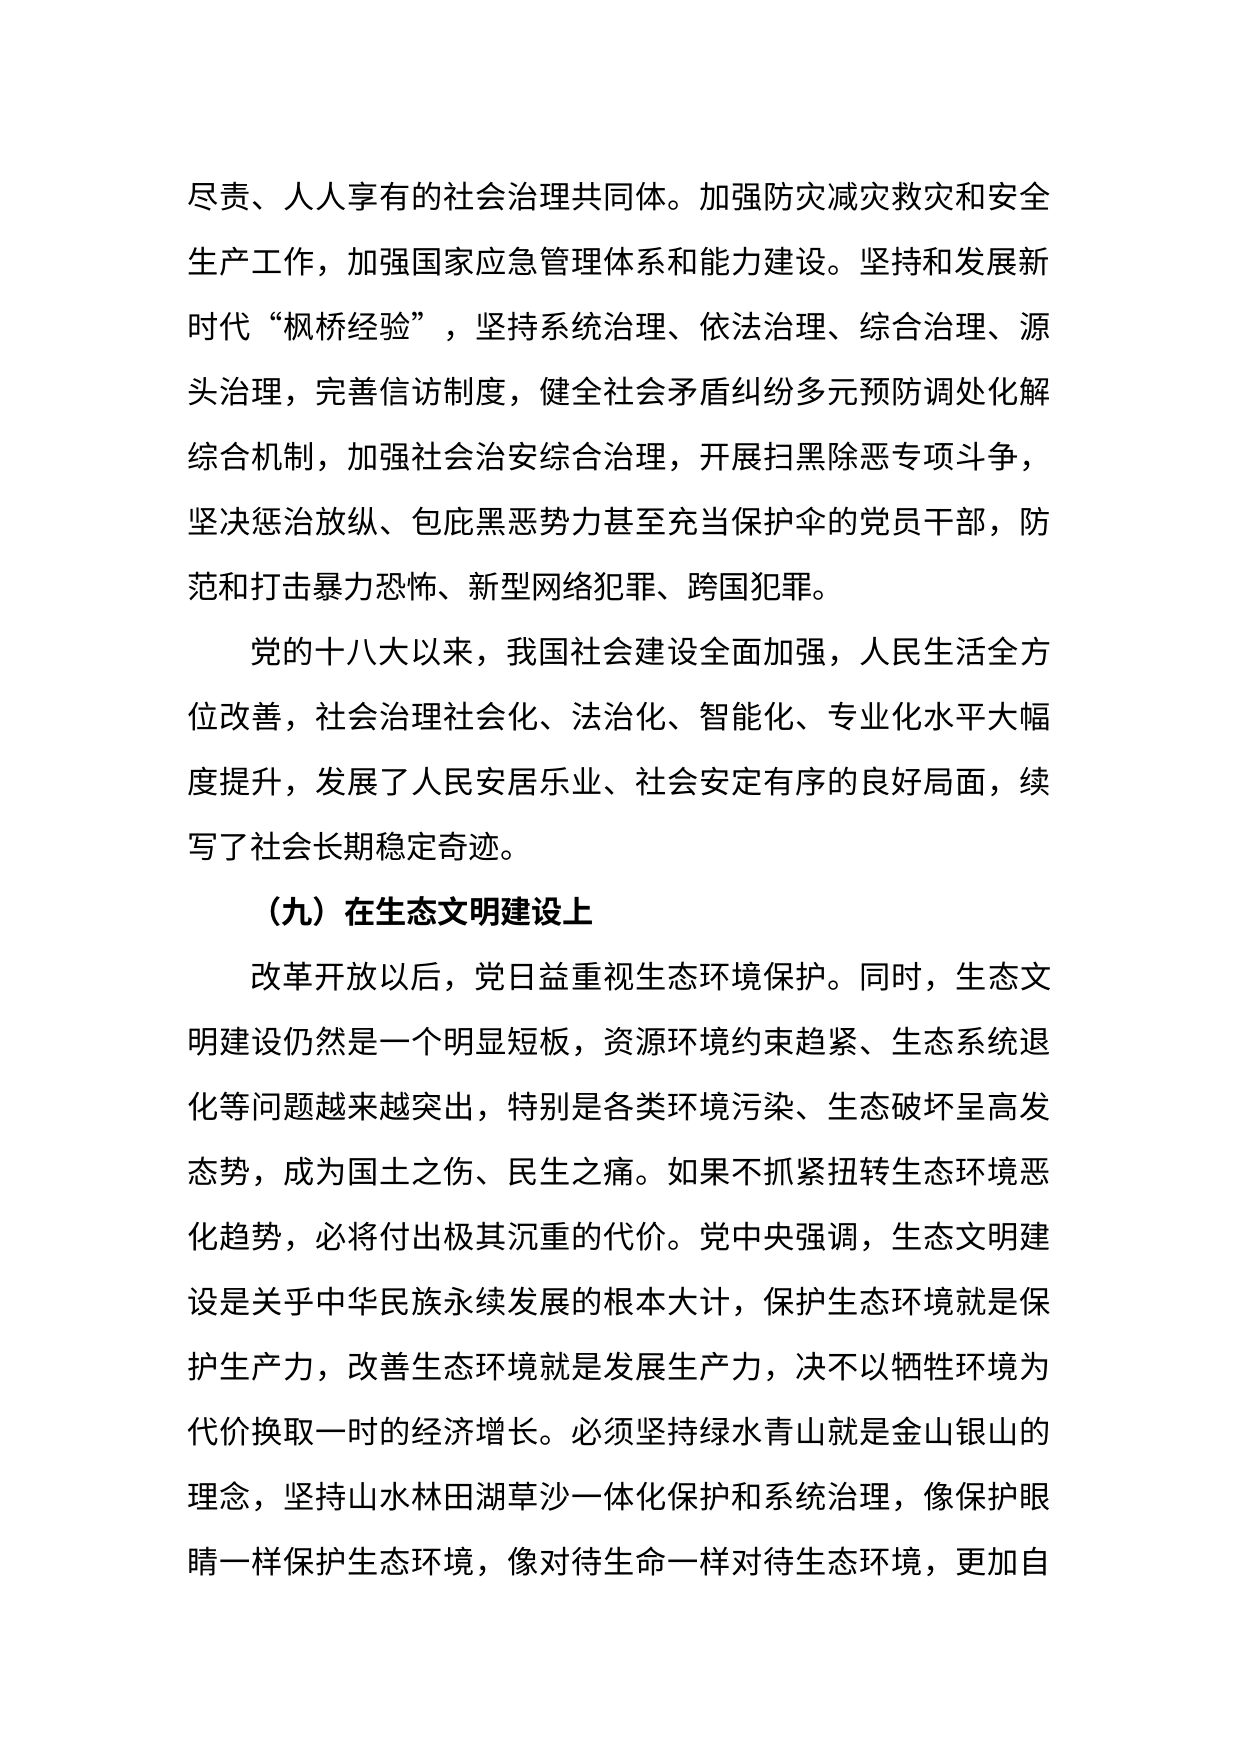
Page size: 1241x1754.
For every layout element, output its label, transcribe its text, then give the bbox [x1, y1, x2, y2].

text 党的十八大以来，我国社会建设全面加强，人民生活全方位改善，社会治理社会化、法治化、智能化、专业化水平大幅度提升，发展了人民安居乐业、社会安定有序的良好局面，续写了社会长期稳定奇迹。 [187, 617, 1053, 877]
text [187, 162, 1053, 617]
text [187, 942, 1053, 1592]
text （九）在生态文明建设上 [187, 877, 1053, 942]
